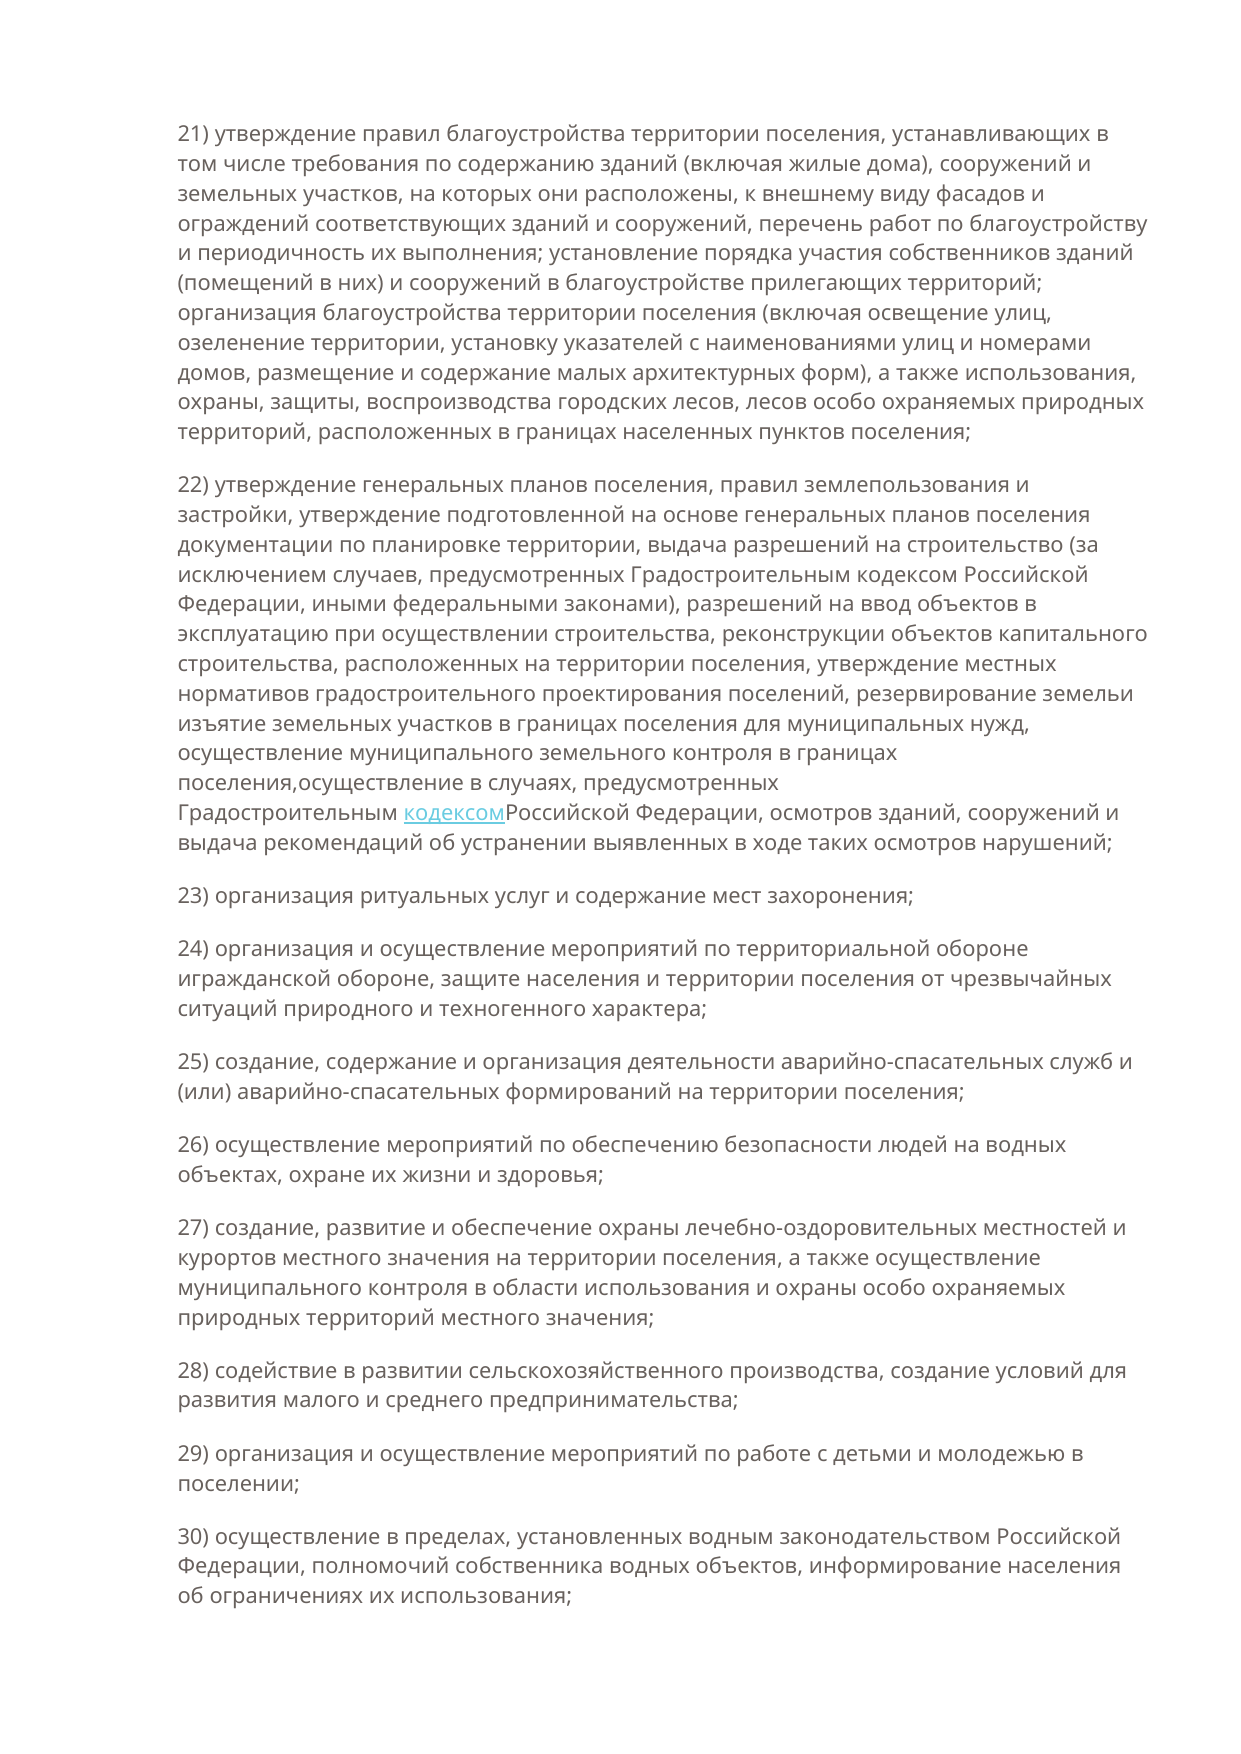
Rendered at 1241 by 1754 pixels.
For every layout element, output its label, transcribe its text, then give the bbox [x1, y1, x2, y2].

text 25) создание, содержание и организация деятельности аварийно-спасательных служб и (или) аварийно-спасательных формирований на территории поселения; [177, 1046, 1152, 1106]
text 22) утверждение генеральных планов поселения, правил землепользования и застройки, утверждение подготовленной на основе генеральных планов поселения документации по планировке территории, выдача разрешений на строительство (за исключением случаев, предусмотренных Градостроительным кодексом Российской Федерации, иными федеральными законами), разрешений на ввод объектов в эксплуатацию при осуществлении строительства, реконструкции объектов капитального строительства, расположенных на территории поселения, утверждение местных нормативов градостроительного проектирования поселений, резервирование земельи изъятие земельных участков в границах поселения для муниципальных нужд, осуществление муниципального земельного контроля в границах поселения,осуществление в случаях, предусмотренных Градостроительным кодексомРоссийской Федерации, осмотров зданий, сооружений и выдача рекомендаций об устранении выявленных в ходе таких осмотров нарушений; [177, 469, 1152, 857]
text 30) осуществление в пределах, установленных водным законодательством Российской Федерации, полномочий собственника водных объектов, информирование населения об ограничениях их использования; [177, 1521, 1152, 1610]
text 21) утверждение правил благоустройства территории поселения, устанавливающих в том числе требования по содержанию зданий (включая жилые дома), сооружений и земельных участков, на которых они расположены, к внешнему виду фасадов и ограждений соответствующих зданий и сооружений, перечень работ по благоустройству и периодичность их выполнения; установление порядка участия собственников зданий (помещений в них) и сооружений в благоустройстве прилегающих территорий; организация благоустройства территории поселения (включая освещение улиц, озеленение территории, установку указателей с наименованиями улиц и номерами домов, размещение и содержание малых архитектурных форм), а также использования, охраны, защиты, воспроизводства городских лесов, лесов особо охраняемых природных территорий, расположенных в границах населенных пунктов поселения; [177, 118, 1152, 446]
text 26) осуществление мероприятий по обеспечению безопасности людей на водных объектах, охране их жизни и здоровья; [177, 1129, 1152, 1189]
text 28) содействие в развитии сельскохозяйственного производства, создание условий для развития малого и среднего предпринимательства; [177, 1355, 1152, 1414]
text 24) организация и осуществление мероприятий по территориальной обороне игражданской обороне, защите населения и территории поселения от чрезвычайных ситуаций природного и техногенного характера; [177, 933, 1152, 1023]
text 27) создание, развитие и обеспечение охраны лечебно-оздоровительных местностей и курортов местного значения на территории поселения, а также осуществление муниципального контроля в области использования и охраны особо охраняемых природных территорий местного значения; [177, 1212, 1152, 1331]
text 29) организация и осуществление мероприятий по работе с детьми и молодежью в поселении; [177, 1438, 1152, 1497]
text 23) организация ритуальных услуг и содержание мест захоронения; [177, 880, 1152, 910]
